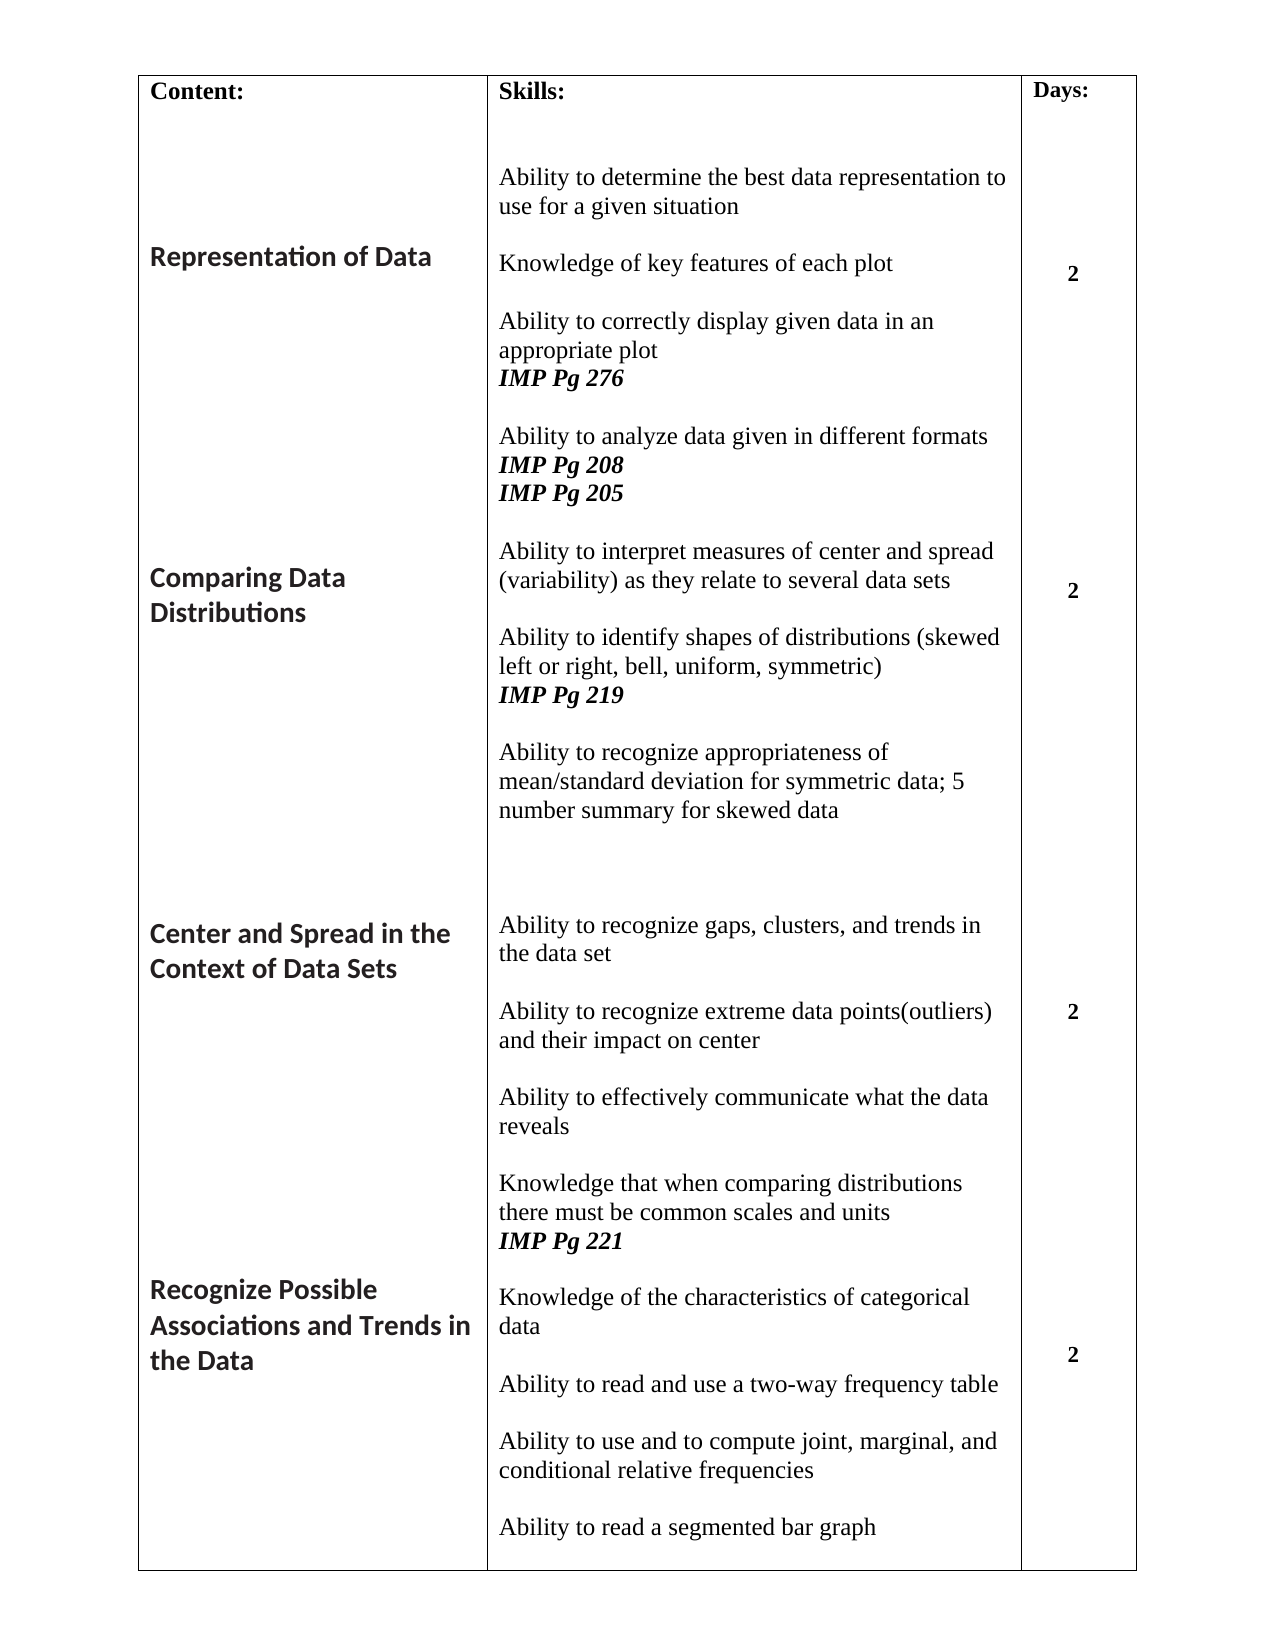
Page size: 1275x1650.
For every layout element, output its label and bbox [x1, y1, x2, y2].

table_header [1022, 76, 1136, 1570]
table_header [488, 76, 1021, 1570]
table_header [139, 76, 487, 1570]
